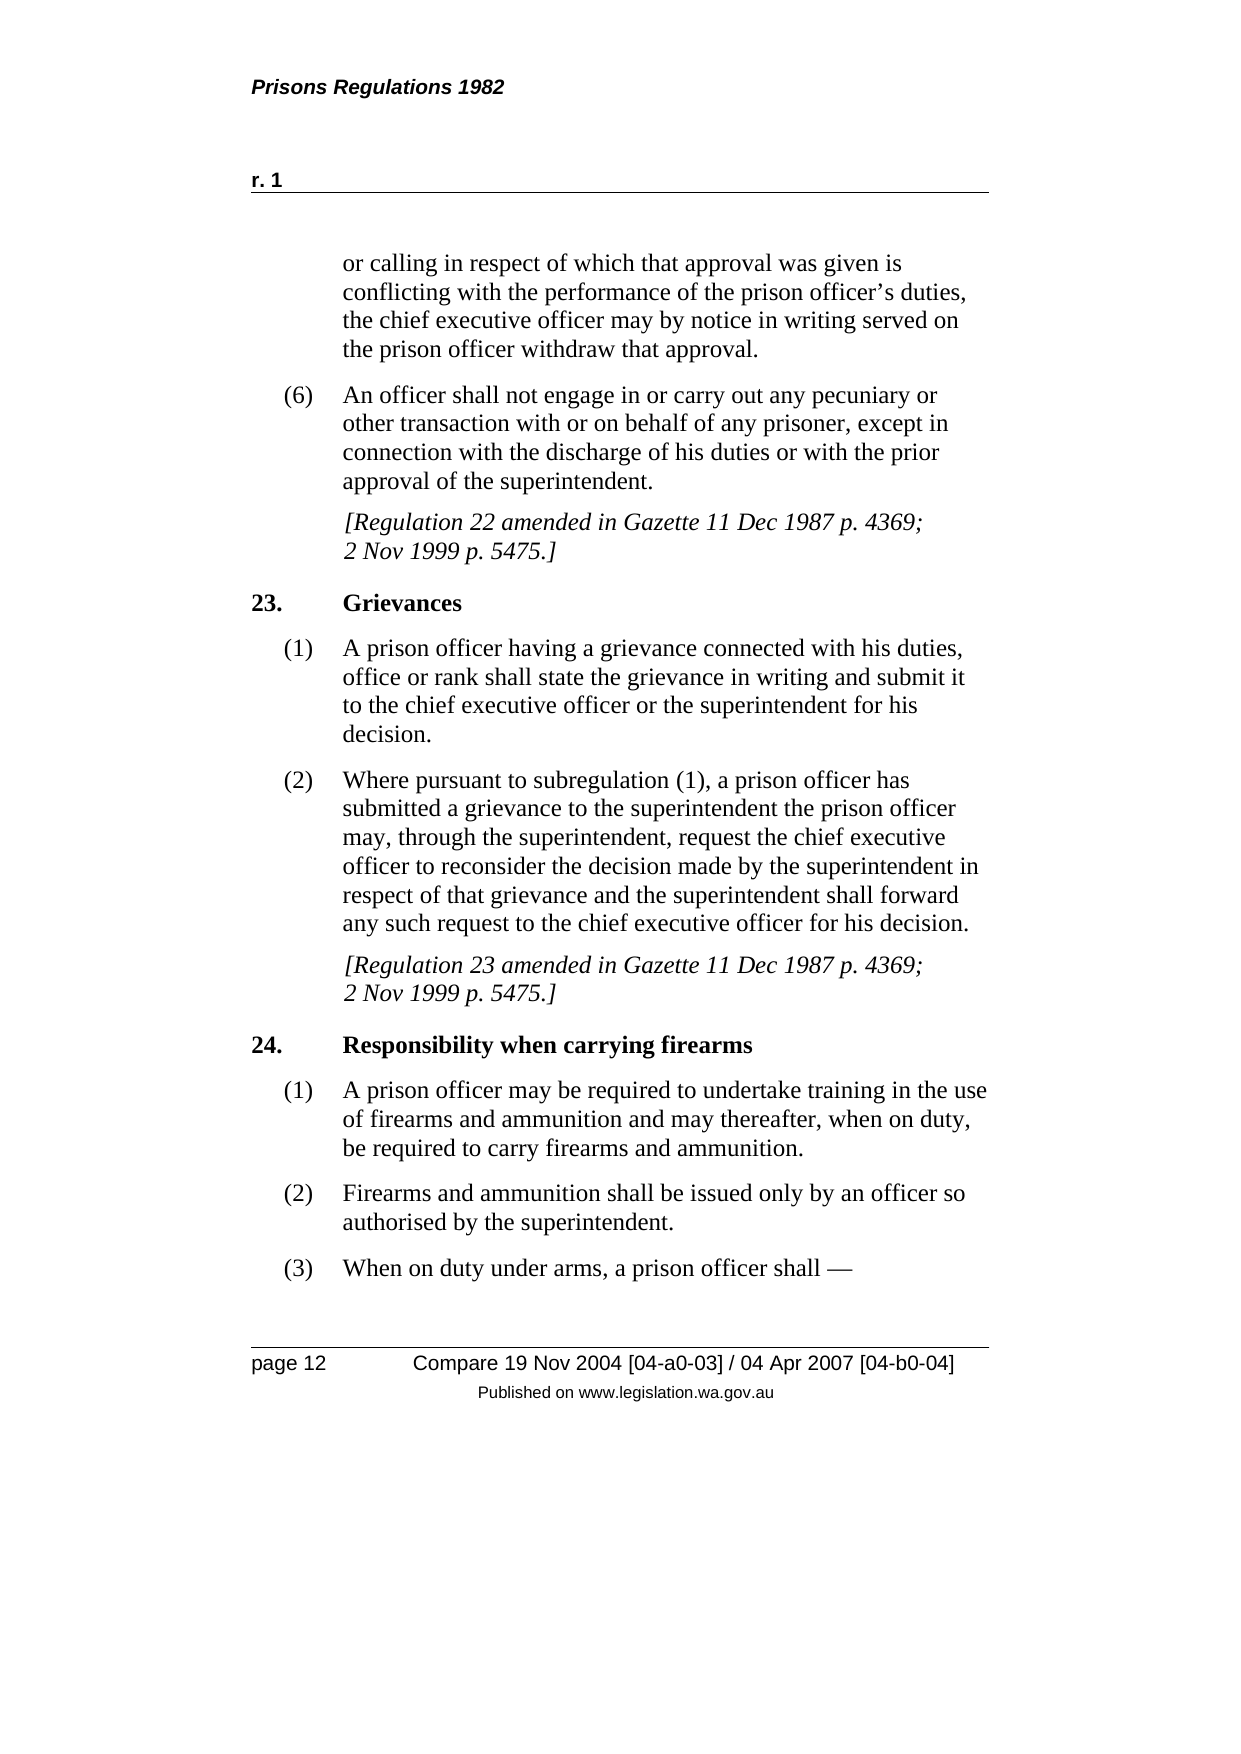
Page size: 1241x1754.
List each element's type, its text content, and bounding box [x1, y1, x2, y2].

text [Regulation 23 amended in Gazette 11 Dec 1987 p. 4369; 2 Nov 1999 p. 5475.] [251, 950, 989, 1007]
text (3) When on duty under arms, a prison officer shall — [251, 1253, 989, 1281]
subtitle 24. Responsibility when carrying firearms [251, 1030, 989, 1059]
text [251, 248, 989, 363]
text (1) A prison officer having a grievance connected with his duties, office or rank shall state the grievance in writing and submit it to the chief executive officer or the superintendent for his decision. [251, 633, 989, 748]
text [Regulation 22 amended in Gazette 11 Dec 1987 p. 4369; 2 Nov 1999 p. 5475.] [251, 507, 989, 565]
subtitle 23. Grievances [251, 588, 989, 616]
text (6) An officer shall not engage in or carry out any pecuniary or other transaction with or on behalf of any prisoner, except in connection with the discharge of his duties or with the prior approval of the superintendent. [251, 380, 989, 495]
text (1) A prison officer may be required to undertake training in the use of firearms and ammunition and may thereafter, when on duty, be required to carry firearms and ammunition. [251, 1076, 989, 1162]
text (2) Firearms and ammunition shall be issued only by an officer so authorised by the superintendent. [251, 1178, 989, 1236]
text (2) Where pursuant to subregulation (1), a prison officer has submitted a grievance to the superintendent the prison officer may, through the superintendent, request the chief executive officer to reconsider the decision made by the superintendent in respect of that grievance and the superintendent shall forward any such request to the chief executive officer for his decision. [251, 765, 989, 937]
